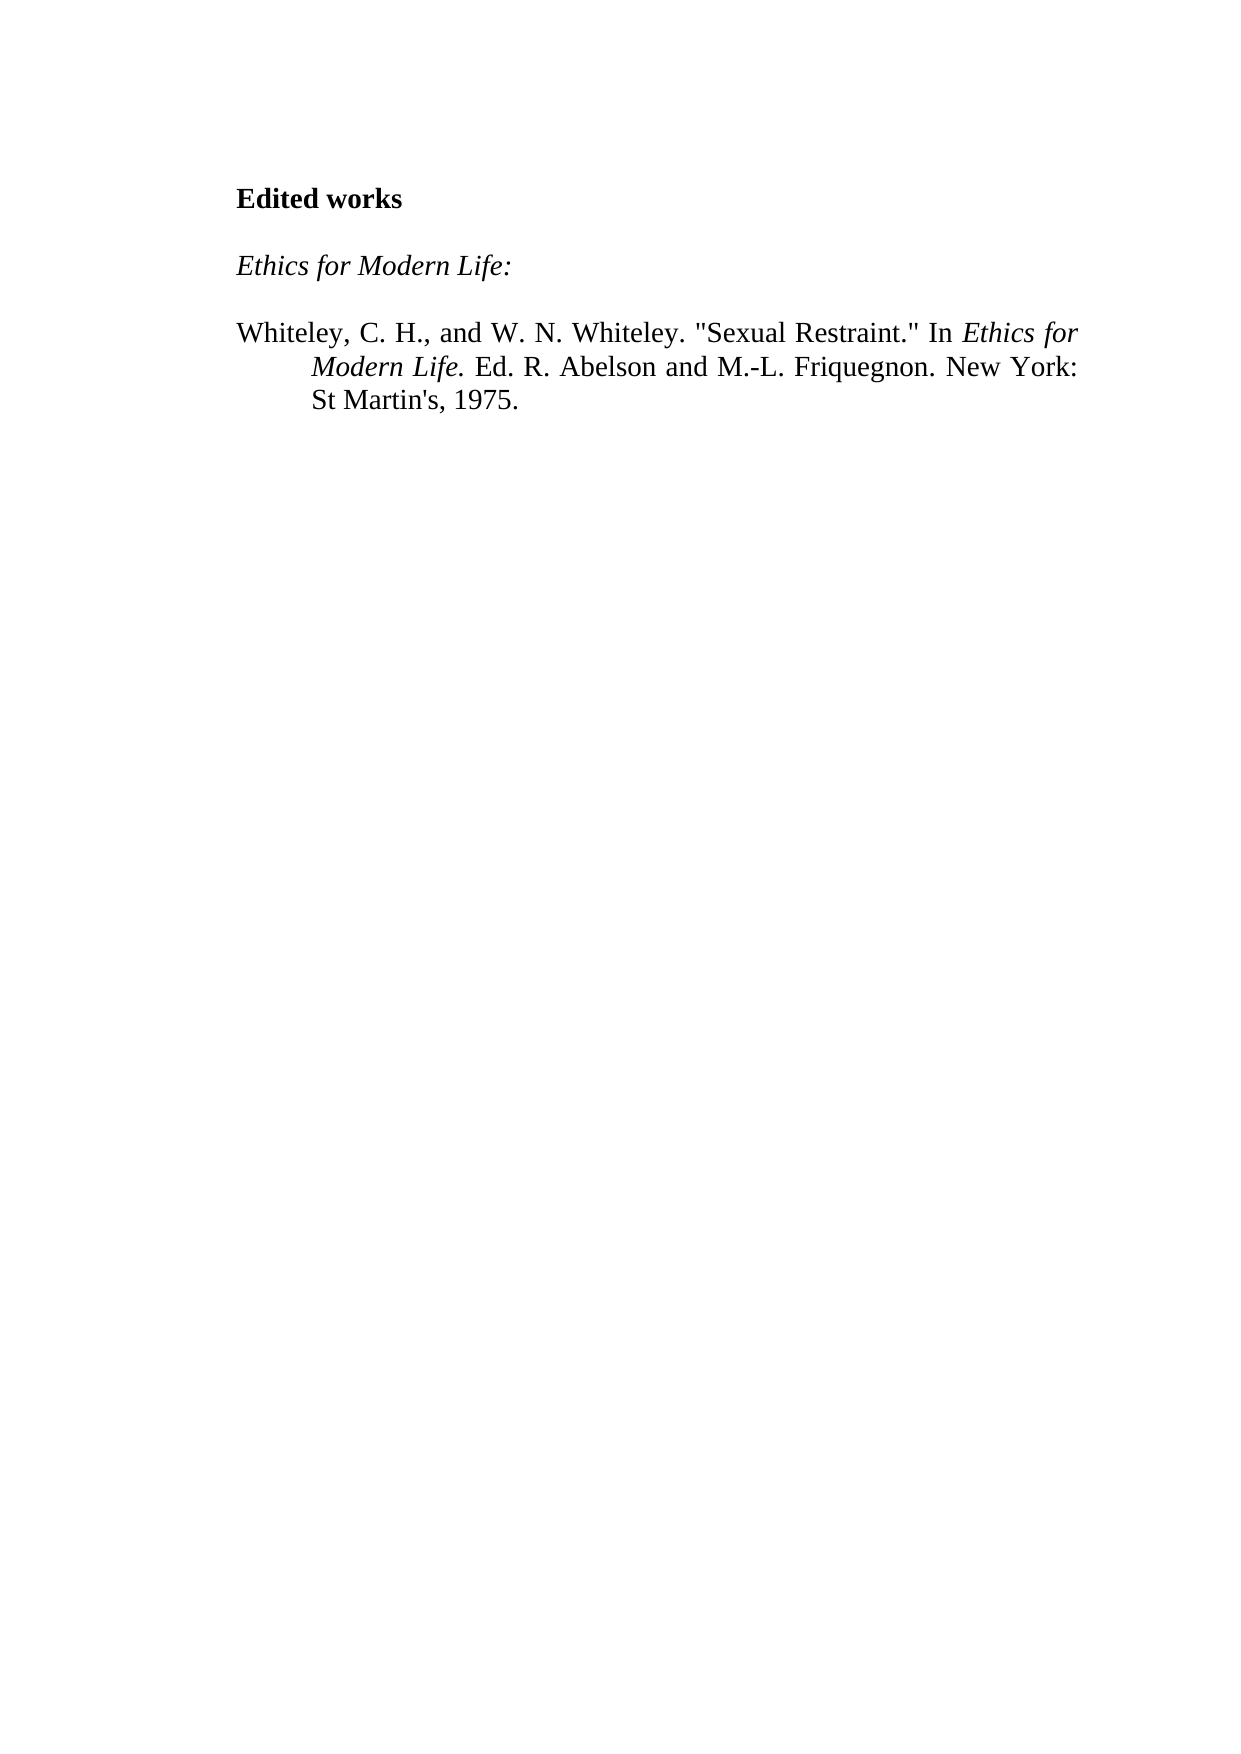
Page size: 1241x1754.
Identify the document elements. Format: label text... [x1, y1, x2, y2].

text Ethics for Modern Life: [236, 248, 1078, 282]
text Whiteley, C. H., and W. N. Whiteley. "Sexual Restraint." In Ethics for Modern Life. Ed. R. Abelson and M.-L. Friquegnon. New York: St Martin's, 1975. [236, 315, 1078, 416]
text Edited works [236, 181, 1078, 215]
